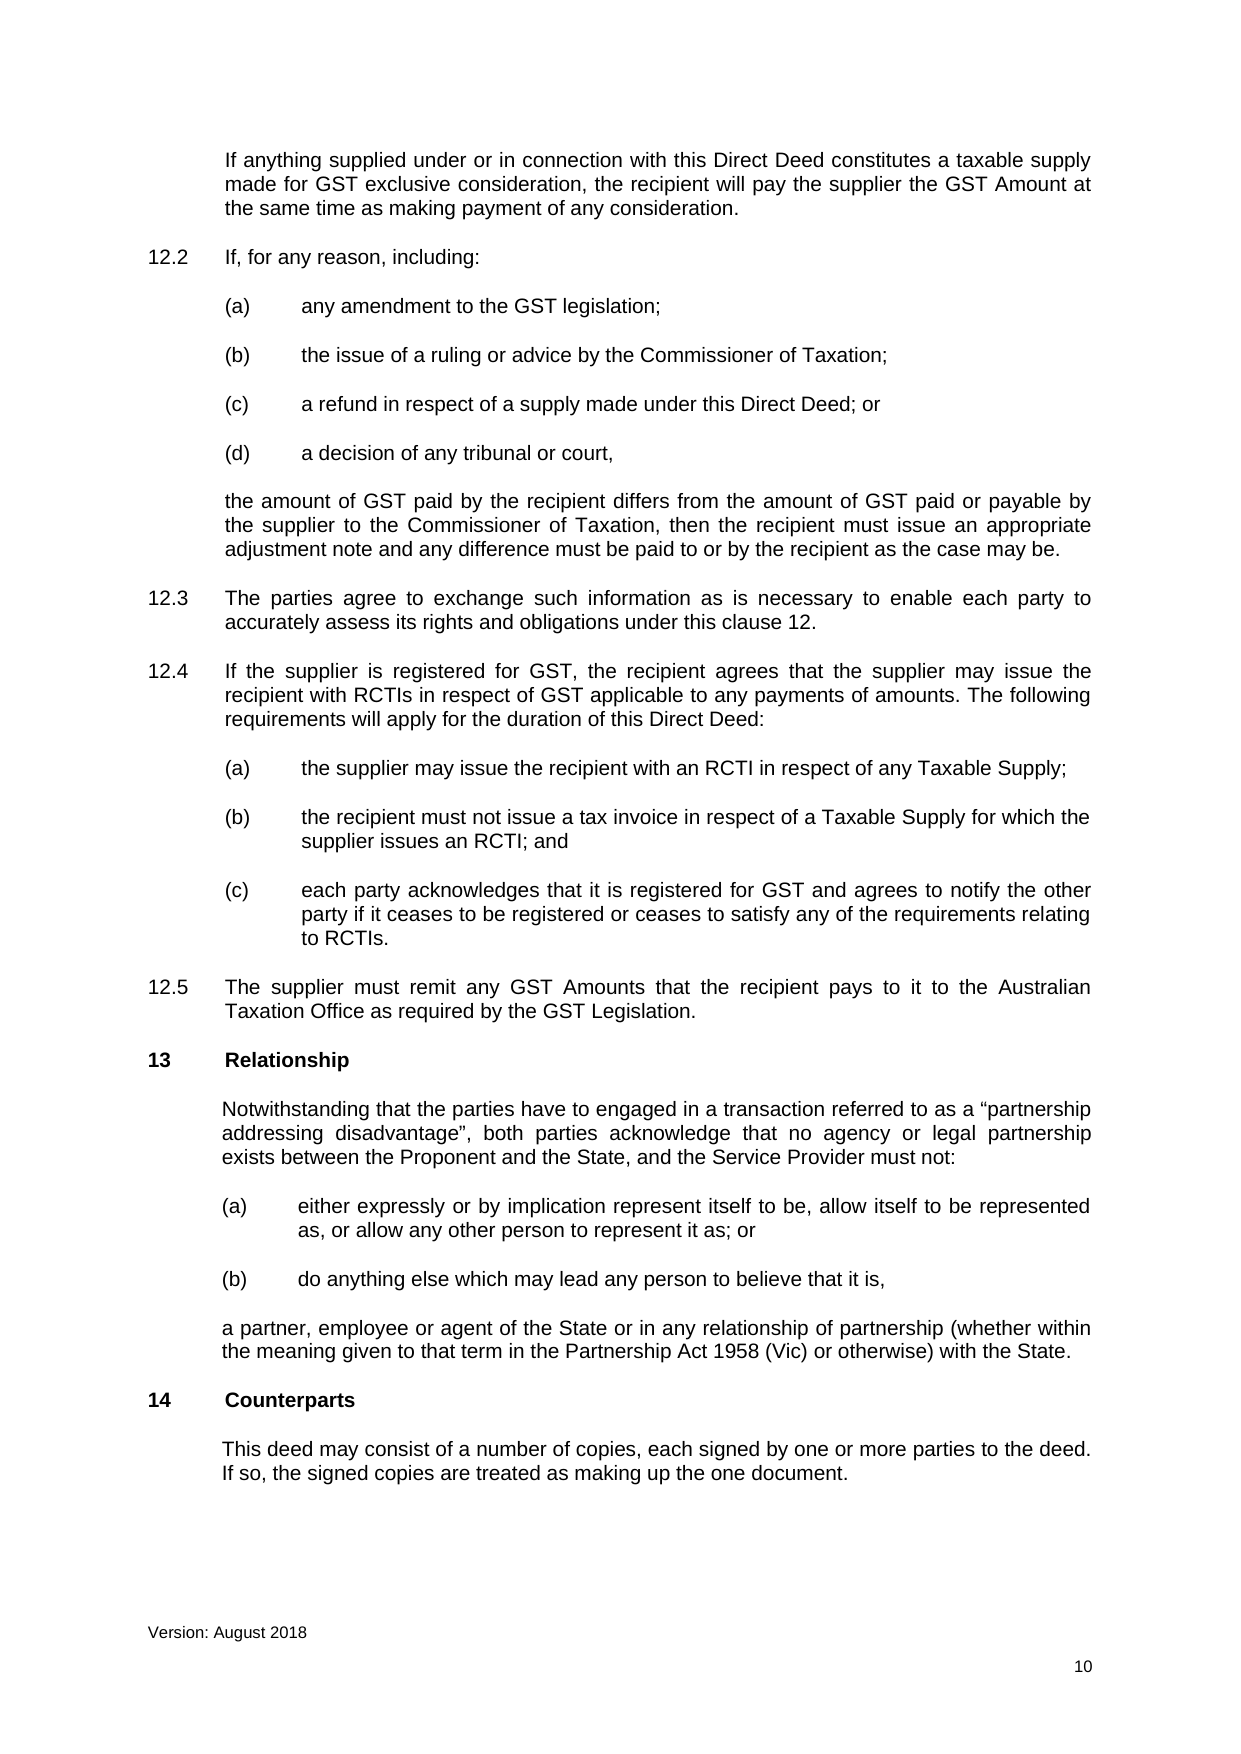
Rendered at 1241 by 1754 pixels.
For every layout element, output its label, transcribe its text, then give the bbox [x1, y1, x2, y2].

subtitle a decision of any tribunal or court, [224, 440, 1092, 464]
subtitle Relationship [148, 1048, 1092, 1072]
subtitle the supplier may issue the recipient with an RCTI in respect of any Taxable Supply; [224, 756, 1092, 780]
subtitle any amendment to the GST legislation; [224, 293, 1092, 317]
subtitle If anything supplied under or in connection with this Direct Deed constitutes a taxable supply made for GST exclusive consideration, the recipient will pay the supplier the GST Amount at the same time as making payment of any consideration. [224, 148, 1092, 219]
subtitle If the supplier is registered for GST, the recipient agrees that the supplier may issue the recipient with RCTIs in respect of GST applicable to any payments of amounts. The following requirements will apply for the duration of this Direct Deed: [148, 659, 1092, 731]
subtitle the issue of a ruling or advice by the Commissioner of Taxation; [224, 342, 1092, 366]
subtitle a refund in respect of a supply made under this Direct Deed; or [224, 391, 1092, 415]
text (b) do anything else which may lead any person to believe that it is, [222, 1266, 1092, 1290]
text a partner, employee or agent of the State or in any relationship of partnership (whether within the meaning given to that term in the Partnership Act 1958 (Vic) or otherwise) with the State. [222, 1315, 1092, 1363]
subtitle the recipient must not issue a tax invoice in respect of a Taxable Supply for which the supplier issues an RCTI; and [224, 805, 1092, 853]
subtitle The supplier must remit any GST Amounts that the recipient pays to it to the Australian Taxation Office as required by the GST Legislation. [148, 975, 1092, 1023]
subtitle Counterparts [148, 1388, 1092, 1412]
text the amount of GST paid by the recipient differs from the amount of GST paid or payable by the supplier to the Commissioner of Taxation, then the recipient must issue an appropriate adjustment note and any difference must be paid to or by the recipient as the case may be. [224, 489, 1092, 561]
text This deed may consist of a number of copies, each signed by one or more parties to the deed. If so, the signed copies are treated as making up the one document. [222, 1437, 1092, 1485]
subtitle If, for any reason, including: [148, 244, 1092, 268]
text (a) either expressly or by implication represent itself to be, allow itself to be represented as, or allow any other person to represent it as; or [222, 1193, 1092, 1241]
text Notwithstanding that the parties have to engaged in a transaction referred to as a “partnership addressing disadvantage”, both parties acknowledge that no agency or legal partnership exists between the Proponent and the State, and the Service Provider must not: [222, 1097, 1092, 1168]
subtitle The parties agree to exchange such information as is necessary to enable each party to accurately assess its rights and obligations under this clause 12. [148, 586, 1092, 634]
subtitle each party acknowledges that it is registered for GST and agrees to notify the other party if it ceases to be registered or ceases to satisfy any of the requirements relating to RCTIs. [224, 878, 1092, 950]
